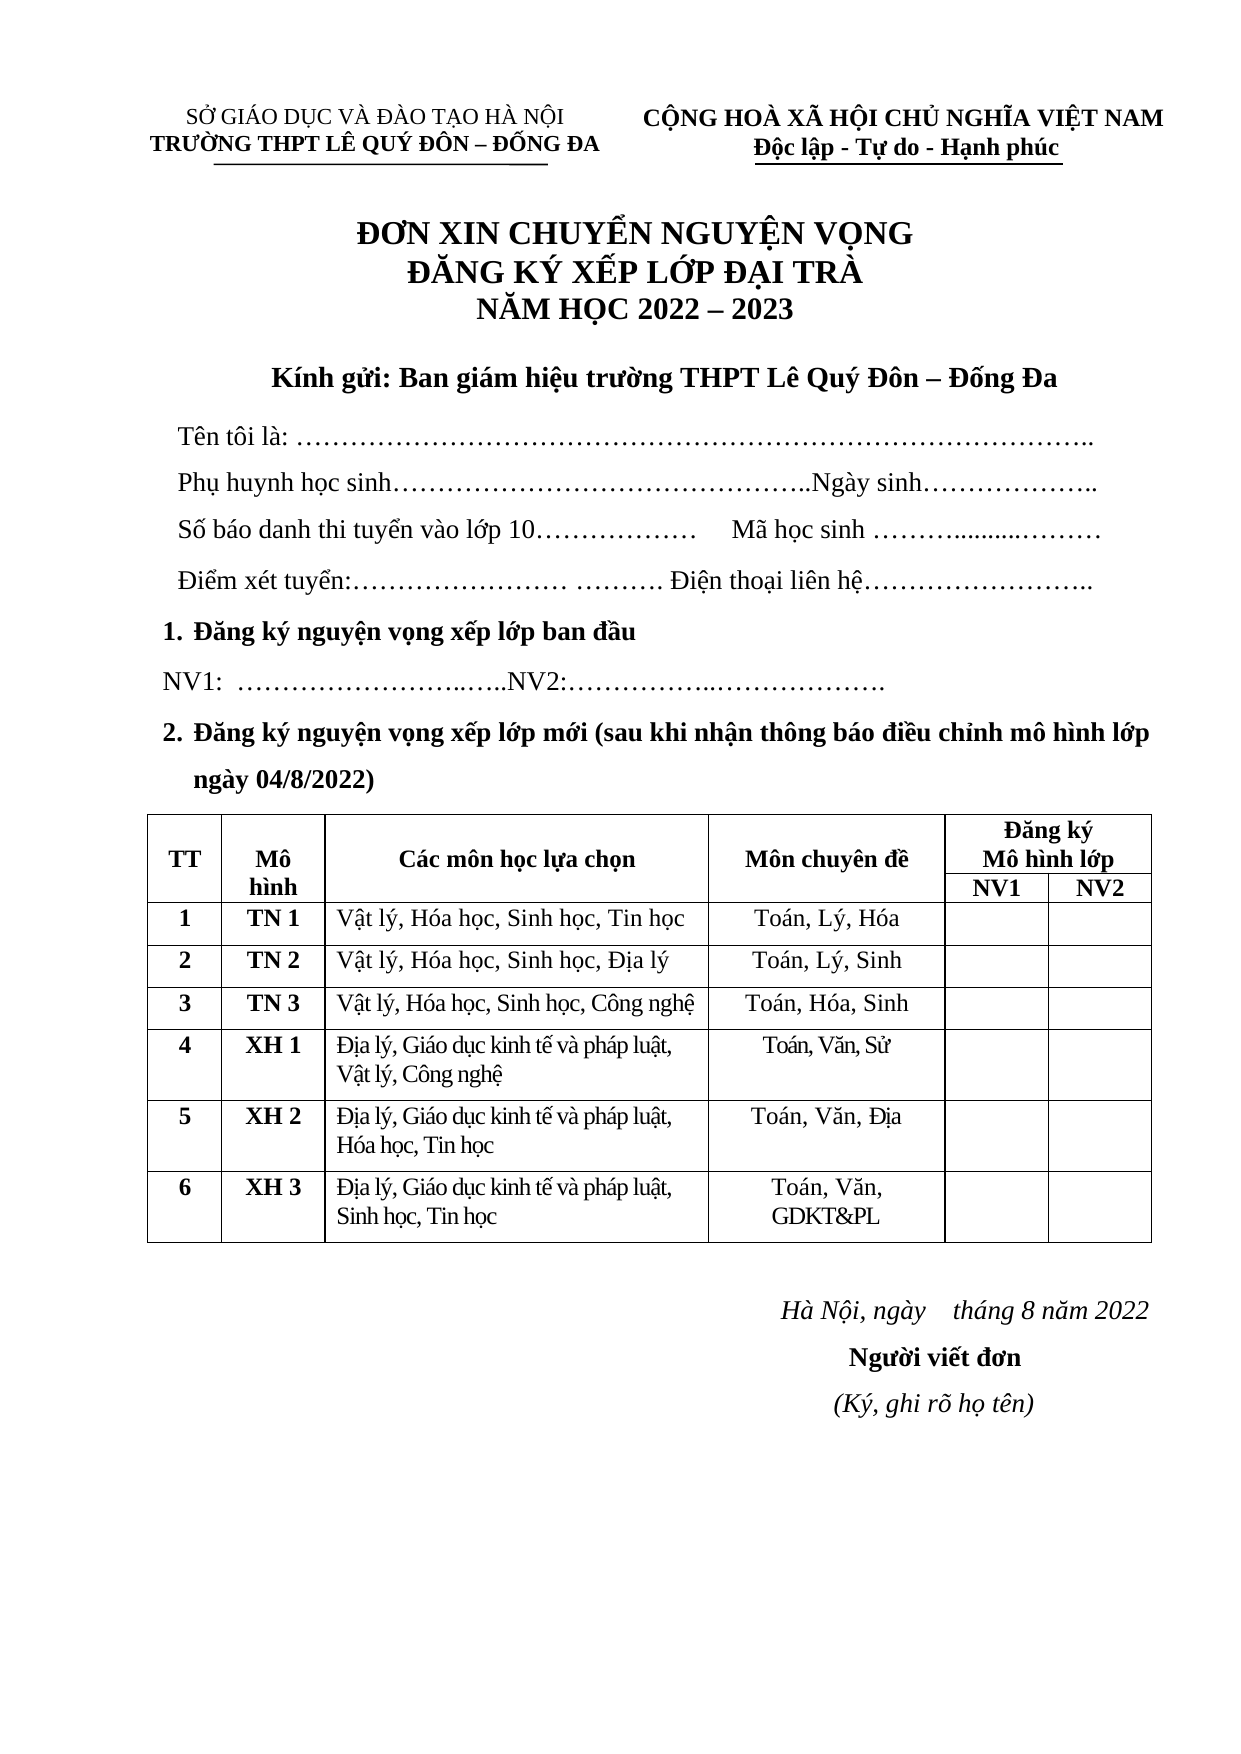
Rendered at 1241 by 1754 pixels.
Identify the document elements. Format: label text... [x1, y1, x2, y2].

table_header CỘNG HOÀ XÃ HỘI CHỦ NGHĨA VIỆT NAM Độc lập - Tự do - Hạnh phúc [631, 104, 1181, 187]
table_cell Toán, Hóa, Sinh [709, 988, 944, 1029]
table_cell Toán, Văn, GDKT&PL [709, 1172, 944, 1242]
text Điểm xét tuyển:…………………… ………. Điện thoại liên hệ…………………….. [156, 564, 1152, 595]
table_header SỞ GIÁO DỤC VÀ ĐÀO TẠO HÀ NỘI TRƯỜNG THPT LÊ QUÝ ĐÔN – ĐỐNG ĐA [118, 104, 631, 187]
table_cell TN 3 [222, 988, 324, 1029]
text Số báo danh thi tuyển vào lớp 10……………… Mã học sinh ………..........……… [156, 513, 1152, 544]
table_cell [1049, 1101, 1151, 1171]
table_cell [1049, 903, 1151, 944]
table_cell XH 2 [222, 1101, 324, 1171]
text (Ký, ghi rõ họ tên) [718, 1387, 1152, 1418]
table_cell [946, 903, 1048, 944]
table_cell [946, 1030, 1048, 1100]
table_cell Địa lý, Giáo dục kinh tế và pháp luật, Sinh học, Tin học [326, 1172, 708, 1242]
text Kính gửi: Ban giám hiệu trường THPT Lê Quý Đôn – Đống Đa [118, 360, 1152, 393]
table_cell XH 3 [222, 1172, 324, 1242]
table_header Các môn học lựa chọn [326, 815, 708, 902]
table_cell [1049, 1030, 1151, 1100]
text ĐƠN XIN CHUYỂN NGUYỆN VỌNG [118, 214, 1152, 252]
table_cell [1049, 1172, 1151, 1242]
text NĂM HỌC 2022 – 2023 [118, 290, 1152, 326]
table_cell [946, 1101, 1048, 1171]
table_cell XH 1 [222, 1030, 324, 1100]
table_cell 5 [148, 1101, 221, 1171]
table_cell 2 [148, 946, 221, 987]
table_cell Vật lý, Hóa học, Sinh học, Địa lý [326, 946, 708, 987]
table_cell Toán, Lý, Hóa [709, 903, 944, 944]
list Đăng ký nguyện vọng xếp lớp mới (sau khi nhận thông báo điều chỉnh mô hình lớp ngày 04/8/2022) [162, 716, 1152, 794]
text Tên tôi là: …………………………………………………………………………….. [118, 420, 1152, 451]
table_cell [946, 1172, 1048, 1242]
table_cell Địa lý, Giáo dục kinh tế và pháp luật, Hóa học, Tin học [326, 1101, 708, 1171]
text Hà Nội, ngày tháng 8 năm 2022 [118, 1294, 1152, 1325]
table_cell Toán, Lý, Sinh [709, 946, 944, 987]
table_cell NV2 [1049, 874, 1151, 902]
text ĐĂNG KÝ XẾP LỚP ĐẠI TRÀ [118, 252, 1152, 290]
table_cell 3 [148, 988, 221, 1029]
table_cell TN 2 [222, 946, 324, 987]
table_cell [1049, 988, 1151, 1029]
table_cell [1049, 946, 1151, 987]
text Phụ huynh học sinh………………………………………..Ngày sinh……………….. [118, 466, 1152, 497]
table_header Môn chuyên đề [709, 815, 944, 902]
table_cell 4 [148, 1030, 221, 1100]
list Đăng ký nguyện vọng xếp lớp ban đầu [162, 615, 1152, 646]
table_cell Vật lý, Hóa học, Sinh học, Công nghệ [326, 988, 708, 1029]
table_cell Toán, Văn, Địa [709, 1101, 944, 1171]
table_cell Vật lý, Hóa học, Sinh học, Tin học [326, 903, 708, 944]
table_cell [946, 946, 1048, 987]
text Người viết đơn [718, 1341, 1152, 1372]
table_header Mô hình [222, 815, 324, 902]
table_cell TN 1 [222, 903, 324, 944]
list NV1: ……………………..…..NV2:……………..………………. [162, 666, 1152, 697]
table_header TT [148, 815, 221, 902]
table_cell Địa lý, Giáo dục kinh tế và pháp luật, Vật lý, Công nghệ [326, 1030, 708, 1100]
table_cell 1 [148, 903, 221, 944]
table_cell [946, 988, 1048, 1029]
table_cell 6 [148, 1172, 221, 1242]
table_cell NV1 [946, 874, 1048, 902]
table_cell Toán, Văn, Sử [709, 1030, 944, 1100]
table_header Đăng ký Mô hình lớp [946, 815, 1151, 872]
